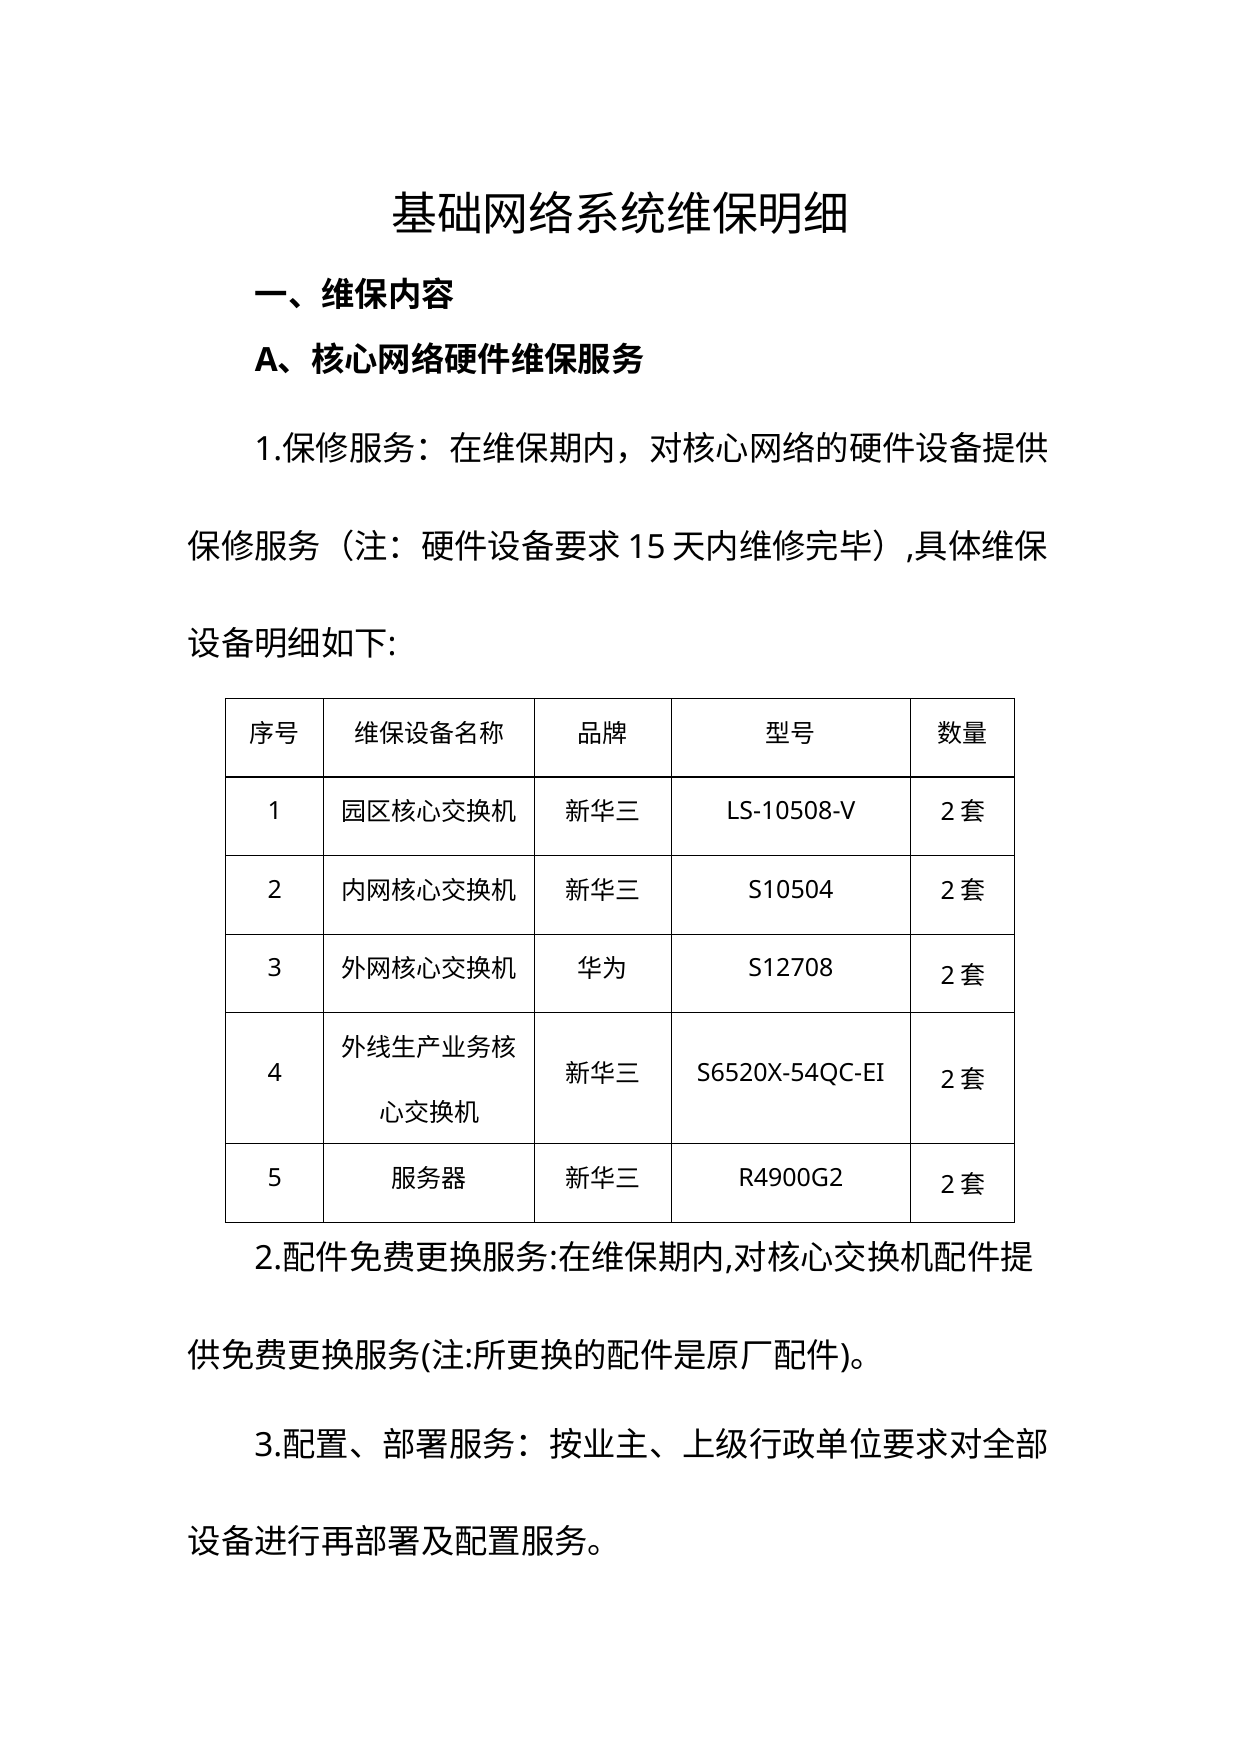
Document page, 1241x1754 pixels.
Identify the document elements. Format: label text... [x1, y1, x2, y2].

table_cell S6520X-54QC-EI [672, 1013, 910, 1143]
table_cell 3 [226, 935, 323, 1012]
table_cell 内网核心交换机 [324, 856, 534, 933]
table_cell 新华三 [535, 1144, 671, 1222]
text 一、维保内容 [187, 259, 1053, 324]
text 基础网络系统维保明细 [187, 162, 1053, 259]
text A、核心网络硬件维保服务 [187, 324, 1053, 389]
table_cell 1 [226, 778, 323, 855]
text 1.保修服务：在维保期内，对核心网络的硬件设备提供保修服务（注：硬件设备要求15天内维修完毕）,具体维保设备明细如下: [187, 414, 1053, 674]
table_cell 2套 [911, 856, 1014, 933]
table_cell 新华三 [535, 1013, 671, 1143]
table_header 序号 [226, 699, 323, 776]
table_cell 2 [226, 856, 323, 933]
table_cell LS-10508-V [672, 778, 910, 855]
table_cell 外线生产业务核心交换机 [324, 1013, 534, 1143]
table_cell 新华三 [535, 856, 671, 933]
table_cell 4 [226, 1013, 323, 1143]
table_cell 2套 [911, 935, 1014, 1012]
table_cell 2套 [911, 1144, 1014, 1222]
text 2.配件免费更换服务:在维保期内,对核心交换机配件提供免费更换服务(注:所更换的配件是原厂配件)。 [187, 1223, 1053, 1385]
table_cell S10504 [672, 856, 910, 933]
table_cell 服务器 [324, 1144, 534, 1222]
table_header 维保设备名称 [324, 699, 534, 776]
table_cell 5 [226, 1144, 323, 1222]
table_cell 华为 [535, 935, 671, 1012]
text 3.配置、部署服务：按业主、上级行政单位要求对全部设备进行再部署及配置服务。 [187, 1409, 1053, 1572]
table_cell S12708 [672, 935, 910, 1012]
table_header 数量 [911, 699, 1014, 776]
table_header 品牌 [535, 699, 671, 776]
table_cell 外网核心交换机 [324, 935, 534, 1012]
table_header 型号 [672, 699, 910, 776]
table_cell 园区核心交换机 [324, 778, 534, 855]
table_cell 2套 [911, 778, 1014, 855]
table_cell 新华三 [535, 778, 671, 855]
table_cell 2套 [911, 1013, 1014, 1143]
table_cell R4900G2 [672, 1144, 910, 1222]
